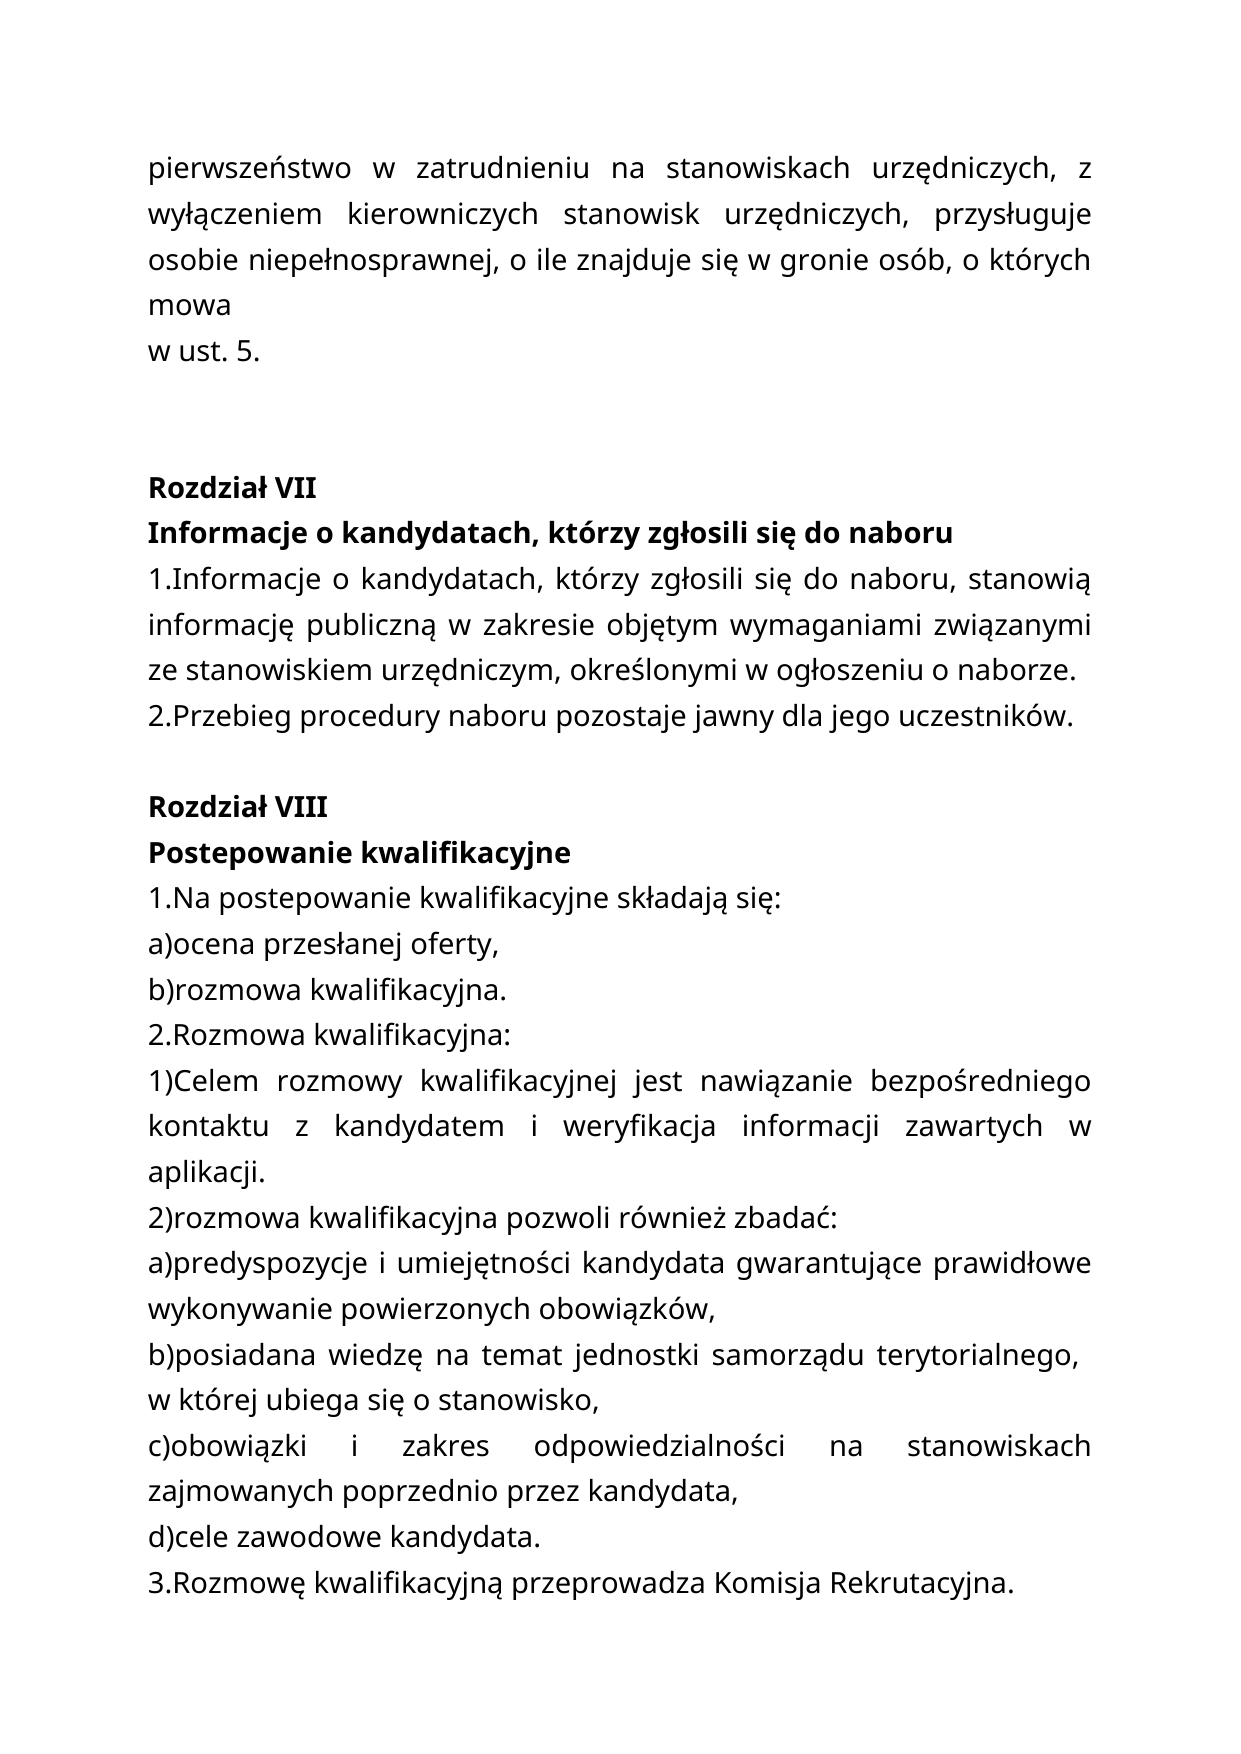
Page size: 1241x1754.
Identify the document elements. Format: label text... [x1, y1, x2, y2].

text b)rozmowa kwalifikacyjna. [148, 969, 1093, 1008]
text b)posiadana wiedzę na temat jednostki samorządu terytorialnego, w której ubiega się o stanowisko, [148, 1334, 1093, 1419]
text c)obowiązki i zakres odpowiedzialności na stanowiskach zajmowanych poprzednio przez kandydata, [148, 1425, 1093, 1510]
text 2)rozmowa kwalifikacyjna pozwoli również zbadać: [148, 1197, 1093, 1237]
text Informacje o kandydatach, którzy zgłosili się do naboru [148, 513, 1093, 552]
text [148, 148, 1093, 370]
text Rozdział VII [148, 467, 1093, 507]
text 1.Na postepowanie kwalifikacyjne składają się: [148, 878, 1093, 917]
text 2.Rozmowa kwalifikacyjna: [148, 1014, 1093, 1054]
text 2.Przebieg procedury naboru pozostaje jawny dla jego uczestników. [148, 695, 1093, 735]
text Postepowanie kwalifikacyjne [148, 832, 1093, 872]
text Rozdział VIII [148, 786, 1093, 826]
text a)predyspozycje i umiejętności kandydata gwarantujące prawidłowe wykonywanie powierzonych obowiązków, [148, 1243, 1093, 1328]
text a)ocena przesłanej oferty, [148, 923, 1093, 963]
text 1)Celem rozmowy kwalifikacyjnej jest nawiązanie bezpośredniego kontaktu z kandydatem i weryfikacja informacji zawartych w aplikacji. [148, 1060, 1093, 1191]
text 3.Rozmowę kwalifikacyjną przeprowadza Komisja Rekrutacyjna. [148, 1562, 1093, 1602]
text d)cele zawodowe kandydata. [148, 1516, 1093, 1556]
text 1.Informacje o kandydatach, którzy zgłosili się do naboru, stanowią informację publiczną w zakresie objętym wymaganiami związanymi ze stanowiskiem urzędniczym, określonymi w ogłoszeniu o naborze. [148, 558, 1093, 689]
